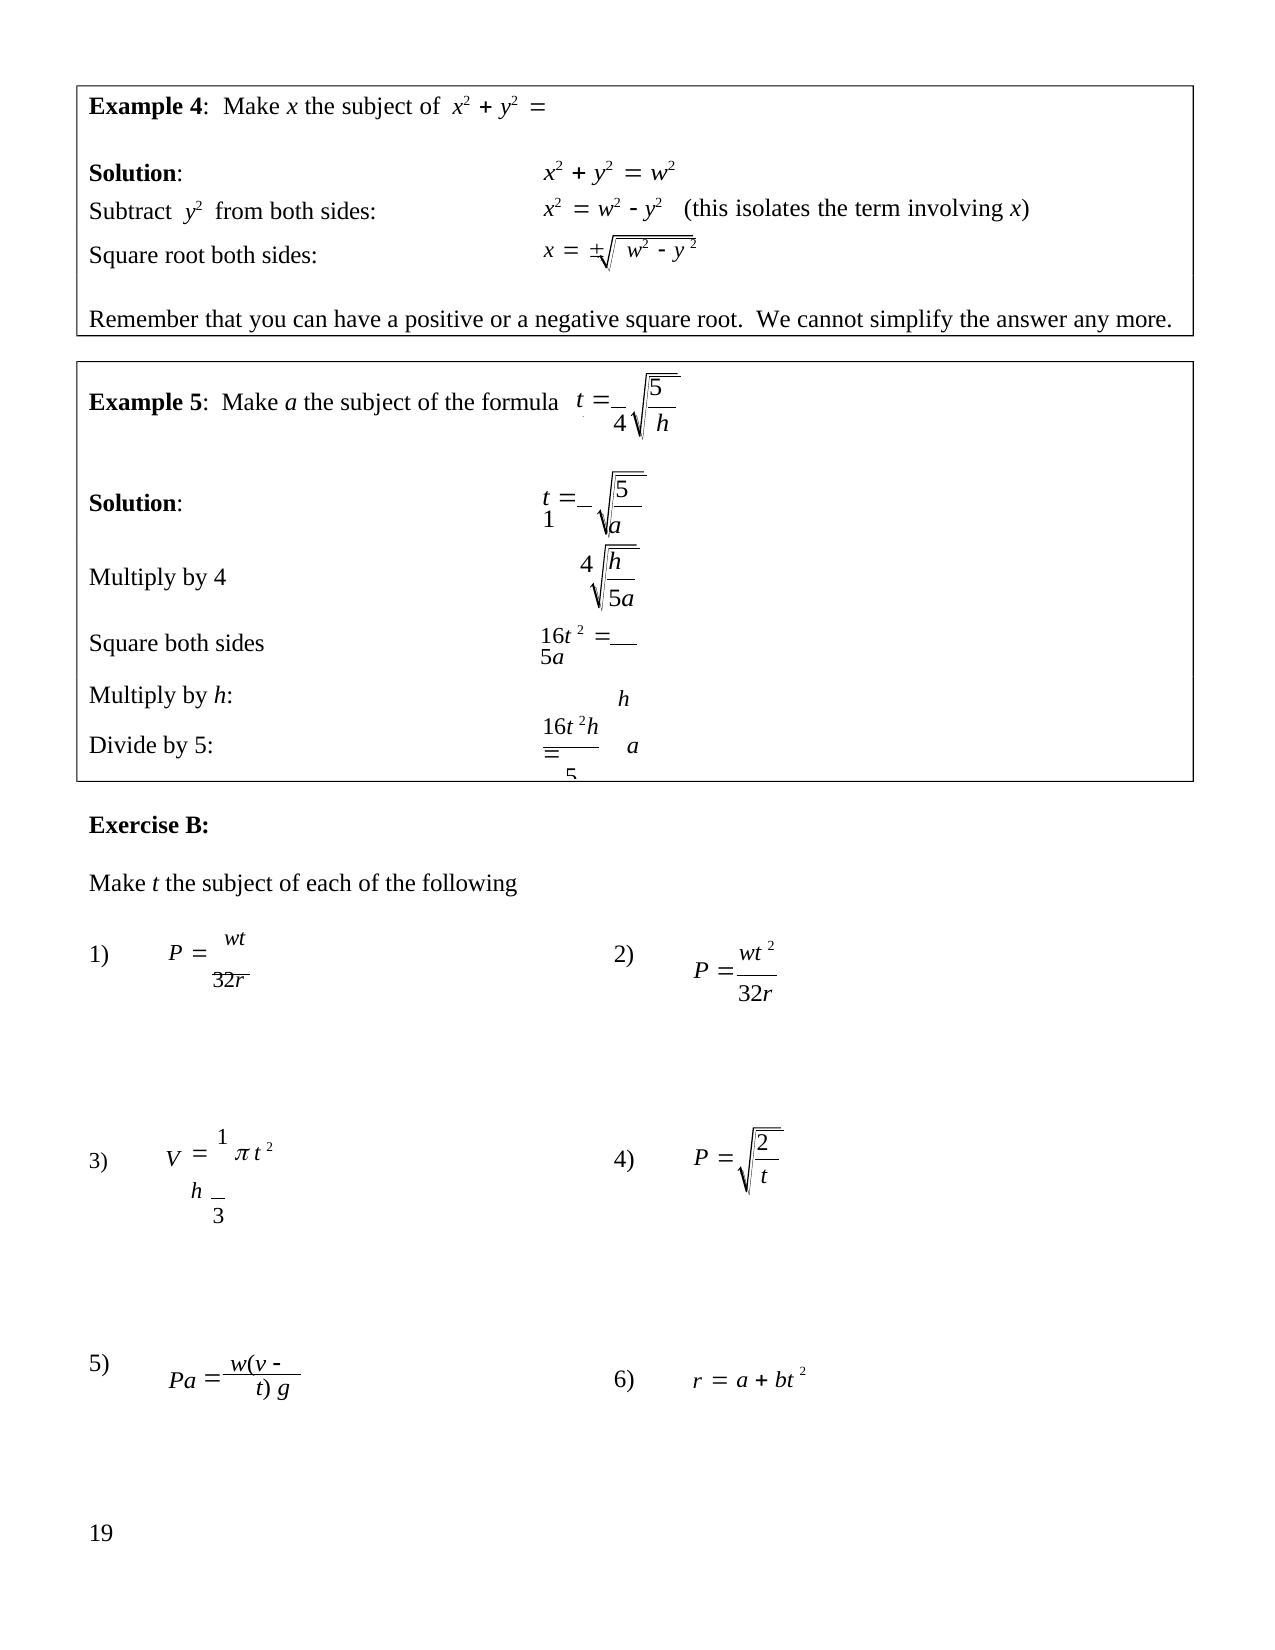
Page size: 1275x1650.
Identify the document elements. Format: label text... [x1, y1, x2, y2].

text Exercise B: [89, 811, 1204, 839]
text 32r [738, 982, 1204, 1006]
list P  [752, 1143, 1204, 1173]
text wt 2 [738, 943, 1204, 964]
text 3 [212, 1206, 279, 1228]
text P  [693, 964, 1204, 982]
list V [89, 1145, 180, 1173]
text 32r [212, 970, 639, 992]
list r  a  bt 2 [614, 1364, 1204, 1393]
text  1  t 2 h [191, 1131, 279, 1206]
text Make t the subject of each of the following [89, 868, 1204, 896]
list P  [614, 1143, 751, 1173]
list Pa  w(v  t) g [89, 1343, 300, 1401]
text 1) P  wt 2) [89, 932, 639, 970]
